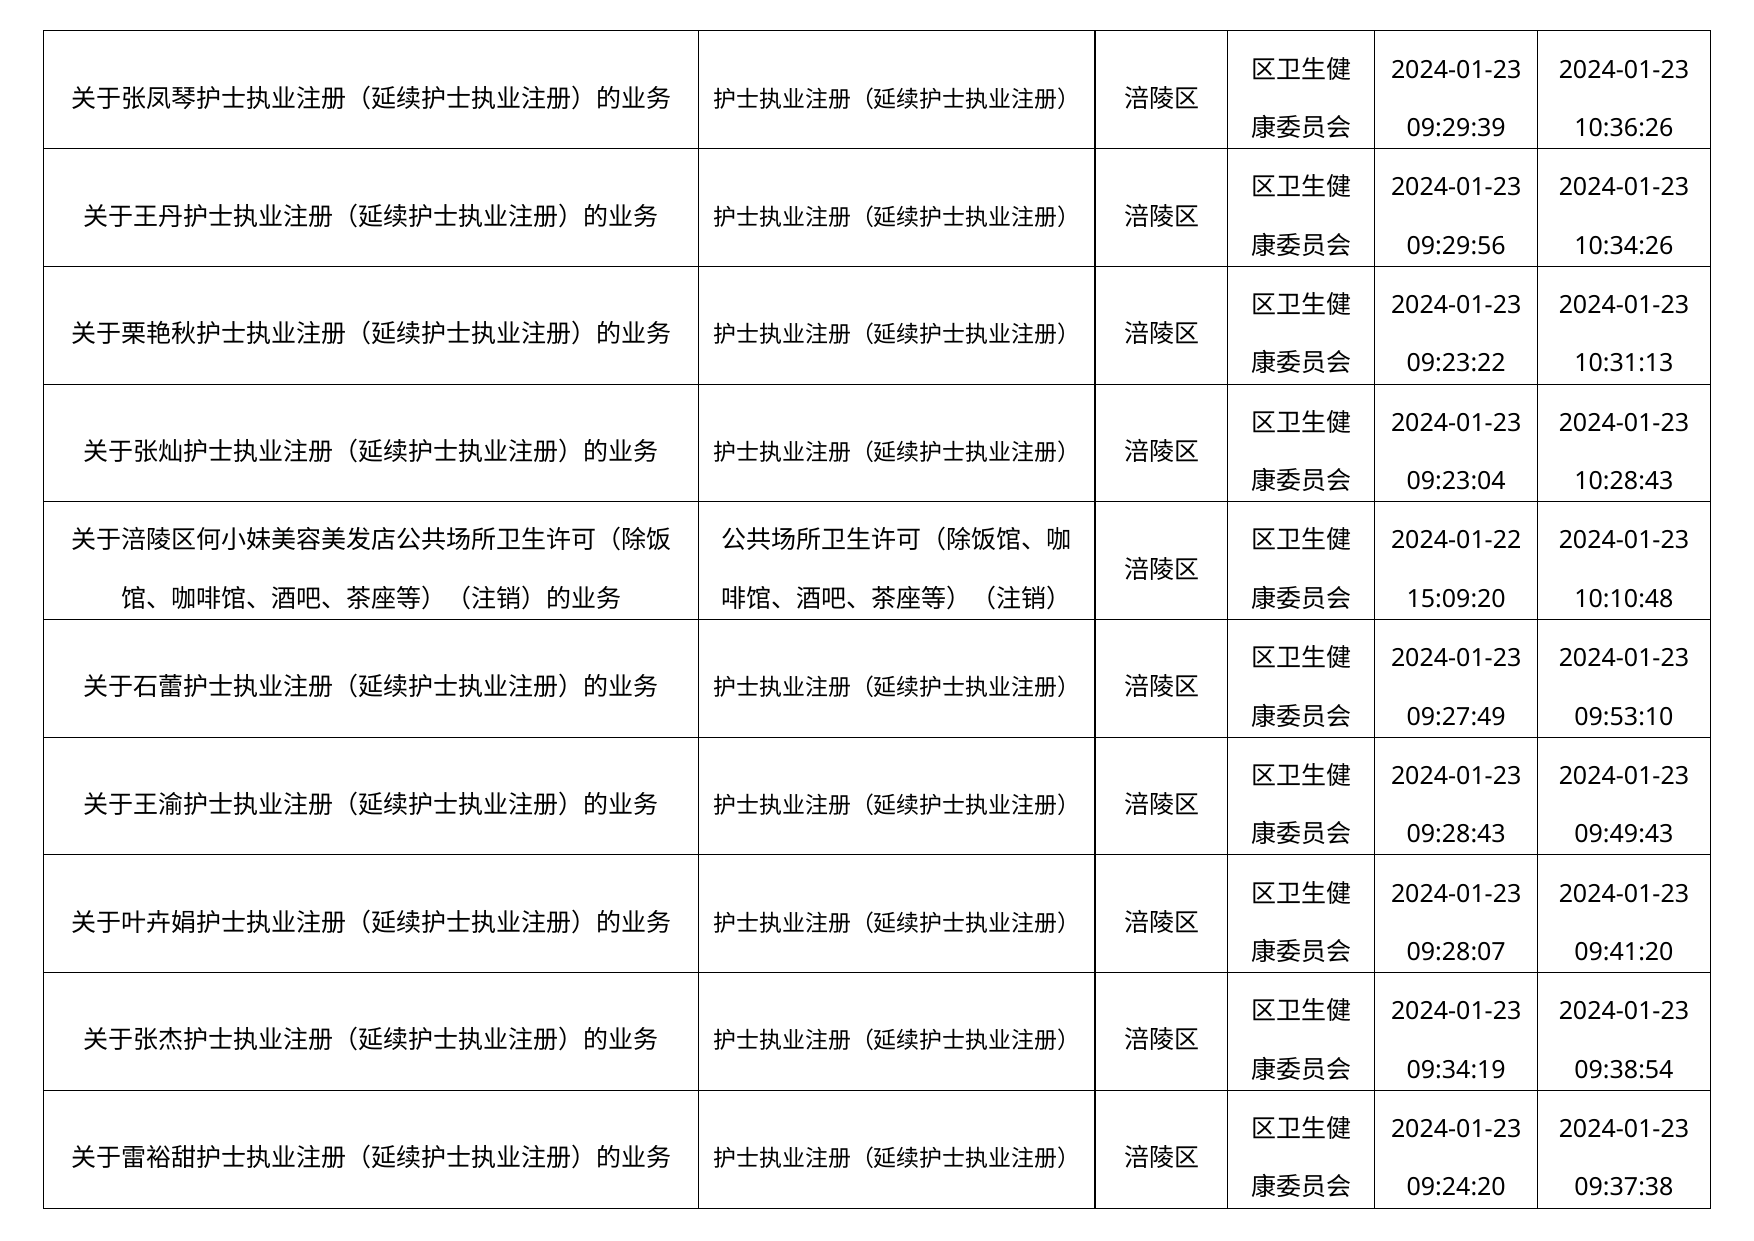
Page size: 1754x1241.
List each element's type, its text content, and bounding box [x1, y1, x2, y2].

table_cell 关于石蕾护士执业注册（延续护士执业注册）的业务 [44, 620, 698, 737]
table_cell 涪陵区 [1096, 31, 1227, 148]
table_cell 涪陵区 [1096, 973, 1227, 1090]
table_cell 护士执业注册（延续护士执业注册） [699, 149, 1094, 266]
table_cell 区卫生健康委员会 [1228, 31, 1374, 148]
table_cell 涪陵区 [1096, 855, 1227, 972]
table_cell 护士执业注册（延续护士执业注册） [699, 973, 1094, 1090]
table_cell 2024-01-23 09:49:43 [1538, 738, 1710, 854]
table_cell 2024-01-23 10:34:26 [1538, 149, 1710, 266]
table_cell 区卫生健康委员会 [1228, 1091, 1374, 1207]
table_cell 2024-01-23 09:37:38 [1538, 1091, 1710, 1207]
table_cell 2024-01-23 09:34:19 [1375, 973, 1537, 1090]
table_cell 涪陵区 [1096, 502, 1227, 619]
table_cell 区卫生健康委员会 [1228, 502, 1374, 619]
table_cell 公共场所卫生许可（除饭馆、咖啡馆、酒吧、茶座等）（注销） [699, 502, 1094, 619]
table_cell 关于张凤琴护士执业注册（延续护士执业注册）的业务 [44, 31, 698, 148]
table_cell 护士执业注册（延续护士执业注册） [699, 620, 1094, 737]
table_cell 2024-01-23 09:53:10 [1538, 620, 1710, 737]
table_cell 区卫生健康委员会 [1228, 620, 1374, 737]
table_cell 护士执业注册（延续护士执业注册） [699, 855, 1094, 972]
table_cell 2024-01-22 15:09:20 [1375, 502, 1537, 619]
table_cell 关于雷裕甜护士执业注册（延续护士执业注册）的业务 [44, 1091, 698, 1207]
table_cell 护士执业注册（延续护士执业注册） [699, 267, 1094, 383]
table_cell 关于张灿护士执业注册（延续护士执业注册）的业务 [44, 385, 698, 501]
table_cell 区卫生健康委员会 [1228, 855, 1374, 972]
table_cell 2024-01-23 09:27:49 [1375, 620, 1537, 737]
table_cell 护士执业注册（延续护士执业注册） [699, 385, 1094, 501]
table_cell 涪陵区 [1096, 149, 1227, 266]
table_cell 区卫生健康委员会 [1228, 267, 1374, 383]
table_cell 关于张杰护士执业注册（延续护士执业注册）的业务 [44, 973, 698, 1090]
table_cell 2024-01-23 10:36:26 [1538, 31, 1710, 148]
table_cell 2024-01-23 09:23:04 [1375, 385, 1537, 501]
table_cell 2024-01-23 09:24:20 [1375, 1091, 1537, 1207]
table_cell 关于栗艳秋护士执业注册（延续护士执业注册）的业务 [44, 267, 698, 383]
table_cell 2024-01-23 09:38:54 [1538, 973, 1710, 1090]
table_cell 区卫生健康委员会 [1228, 973, 1374, 1090]
table_cell 涪陵区 [1096, 1091, 1227, 1207]
table_cell 2024-01-23 09:29:56 [1375, 149, 1537, 266]
table_cell 护士执业注册（延续护士执业注册） [699, 1091, 1094, 1207]
table_cell 区卫生健康委员会 [1228, 738, 1374, 854]
table_cell 护士执业注册（延续护士执业注册） [699, 738, 1094, 854]
table_cell 涪陵区 [1096, 620, 1227, 737]
table_cell 关于王丹护士执业注册（延续护士执业注册）的业务 [44, 149, 698, 266]
table_cell 2024-01-23 09:41:20 [1538, 855, 1710, 972]
table_cell 涪陵区 [1096, 385, 1227, 501]
table_cell 区卫生健康委员会 [1228, 385, 1374, 501]
table_cell 2024-01-23 09:23:22 [1375, 267, 1537, 383]
table_cell 关于叶卉娟护士执业注册（延续护士执业注册）的业务 [44, 855, 698, 972]
table_cell 2024-01-23 10:10:48 [1538, 502, 1710, 619]
table_cell 2024-01-23 10:31:13 [1538, 267, 1710, 383]
table_cell 关于王渝护士执业注册（延续护士执业注册）的业务 [44, 738, 698, 854]
table_cell 护士执业注册（延续护士执业注册） [699, 31, 1094, 148]
table_cell 区卫生健康委员会 [1228, 149, 1374, 266]
table_cell 2024-01-23 09:29:39 [1375, 31, 1537, 148]
table_cell 2024-01-23 09:28:43 [1375, 738, 1537, 854]
table_cell 2024-01-23 10:28:43 [1538, 385, 1710, 501]
table_cell 2024-01-23 09:28:07 [1375, 855, 1537, 972]
table_cell 涪陵区 [1096, 738, 1227, 854]
table_cell 涪陵区 [1096, 267, 1227, 383]
table_cell 关于涪陵区何小妹美容美发店公共场所卫生许可（除饭馆、咖啡馆、酒吧、茶座等）（注销）的业务 [44, 502, 698, 619]
